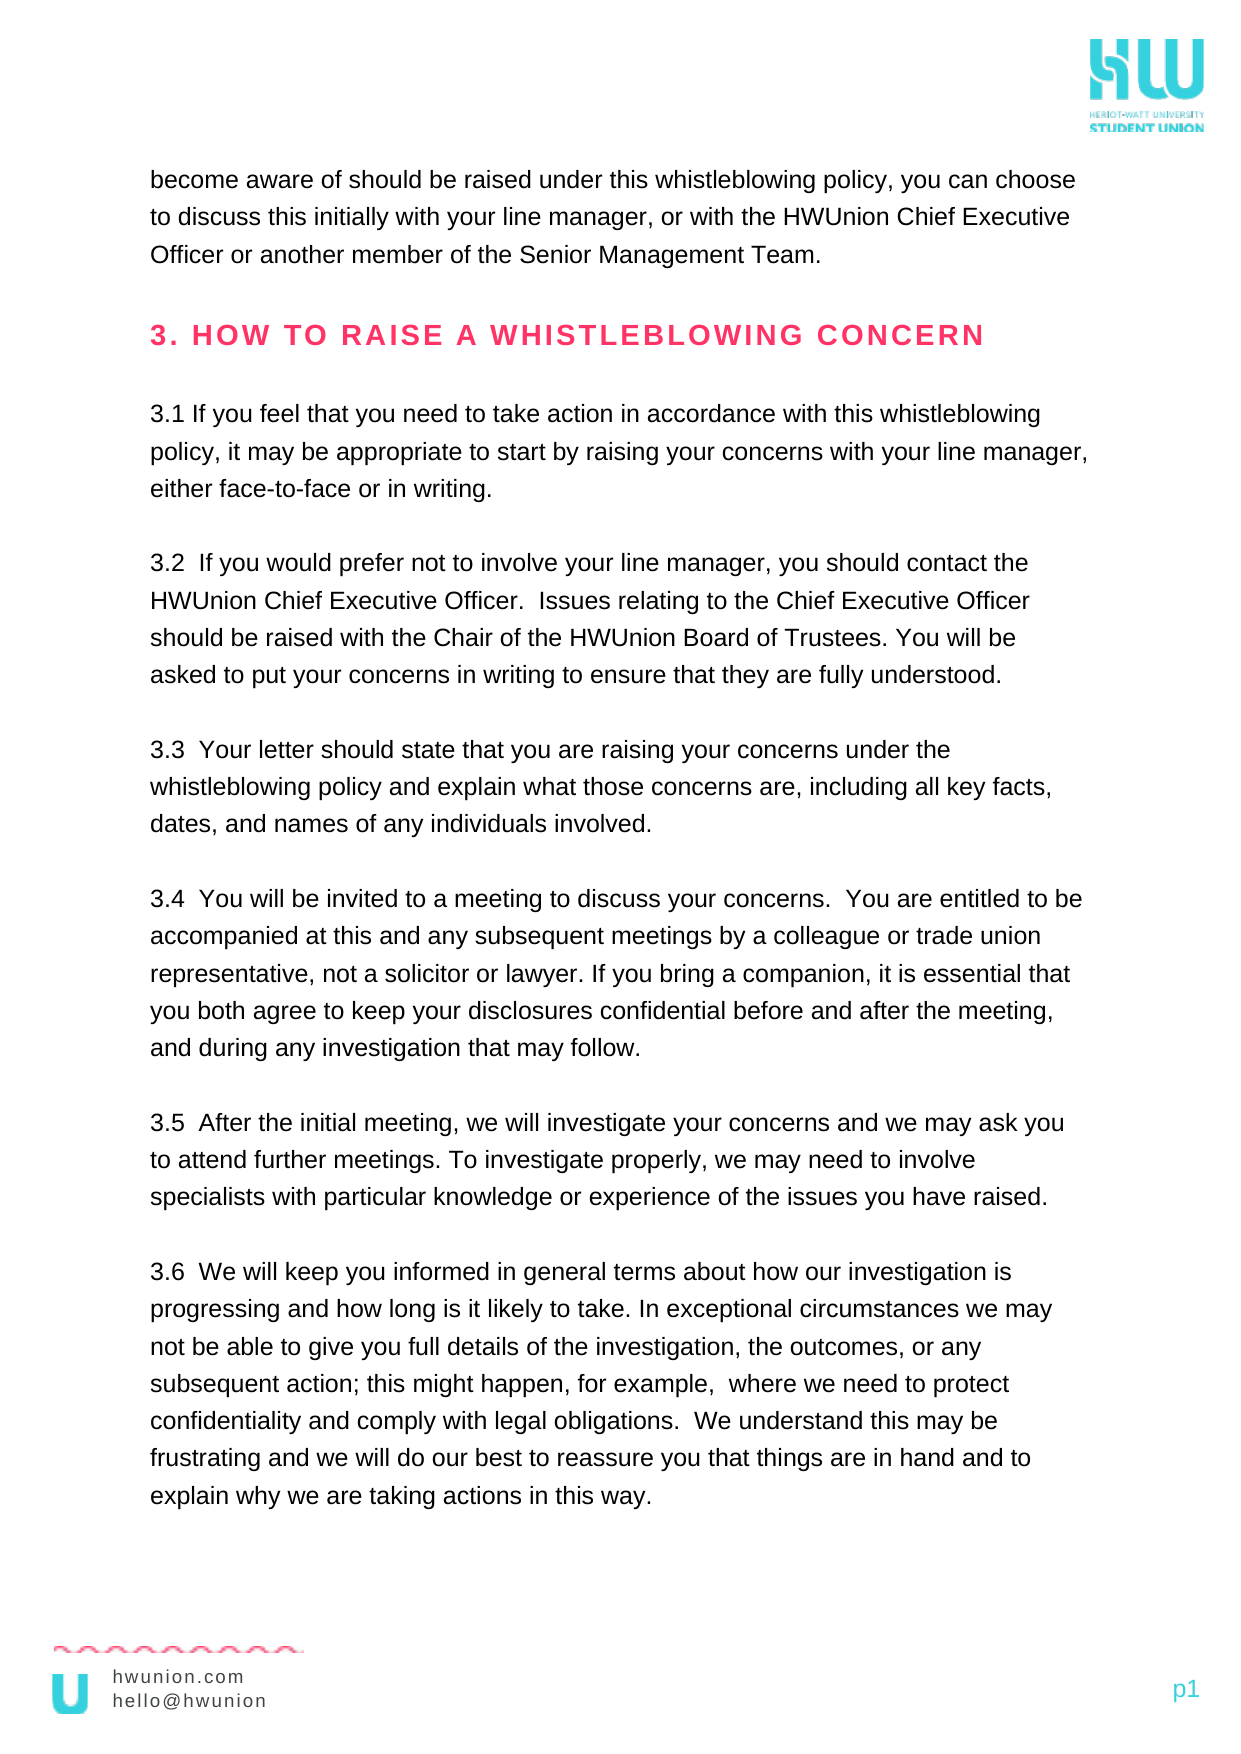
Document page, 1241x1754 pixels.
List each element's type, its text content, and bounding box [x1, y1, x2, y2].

text 3.2 If you would prefer not to involve your line manager, you should contact the HWUnion Chief Executive Officer. Issues relating to the Chief Executive Officer should be raised with the Chair of the HWUnion Board of Trustees. You will be asked to put your concerns in writing to ensure that they are fully understood. [150, 548, 1090, 689]
text 3.5 After the initial meeting, we will investigate your concerns and we may ask you to attend further meetings. To investigate properly, we may need to involve specialists with particular knowledge or experience of the issues you have raised. [150, 1108, 1090, 1248]
text 3.3 Your letter should state that you are raising your concerns under the whistleblowing policy and explain what those concerns are, including all key facts, dates, and names of any individuals involved. [150, 735, 1090, 838]
text 3.4 You will be invited to a meeting to discuss your concerns. You are entitled to be accompanied at this and any subsequent meetings by a colleague or trade union representative, not a solicitor or lawyer. If you bring a companion, it is essential that you both agree to keep your disclosures confidential before and after the meeting, and during any investigation that may follow. [150, 884, 1090, 1062]
text 3.6 We will keep you informed in general terms about how our investigation is progressing and how long is it likely to take. In exceptional circumstances we may not be able to give you full details of the investigation, the outcomes, or any subsequent action; this might happen, for example, where we need to protect confidentiality and comply with legal obligations. We understand this may be frustrating and we will do our best to reassure you that things are in hand and to explain why we are taking actions in this way. [150, 1257, 1090, 1509]
subtitle 3. How to raise a whistleblowing concern [150, 318, 1090, 352]
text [150, 165, 1090, 268]
text 3.1 If you feel that you need to take action in accordance with this whistleblowing policy, it may be appropriate to start by raising your concerns with your line manager, either face-to-face or in writing. [150, 399, 1090, 503]
